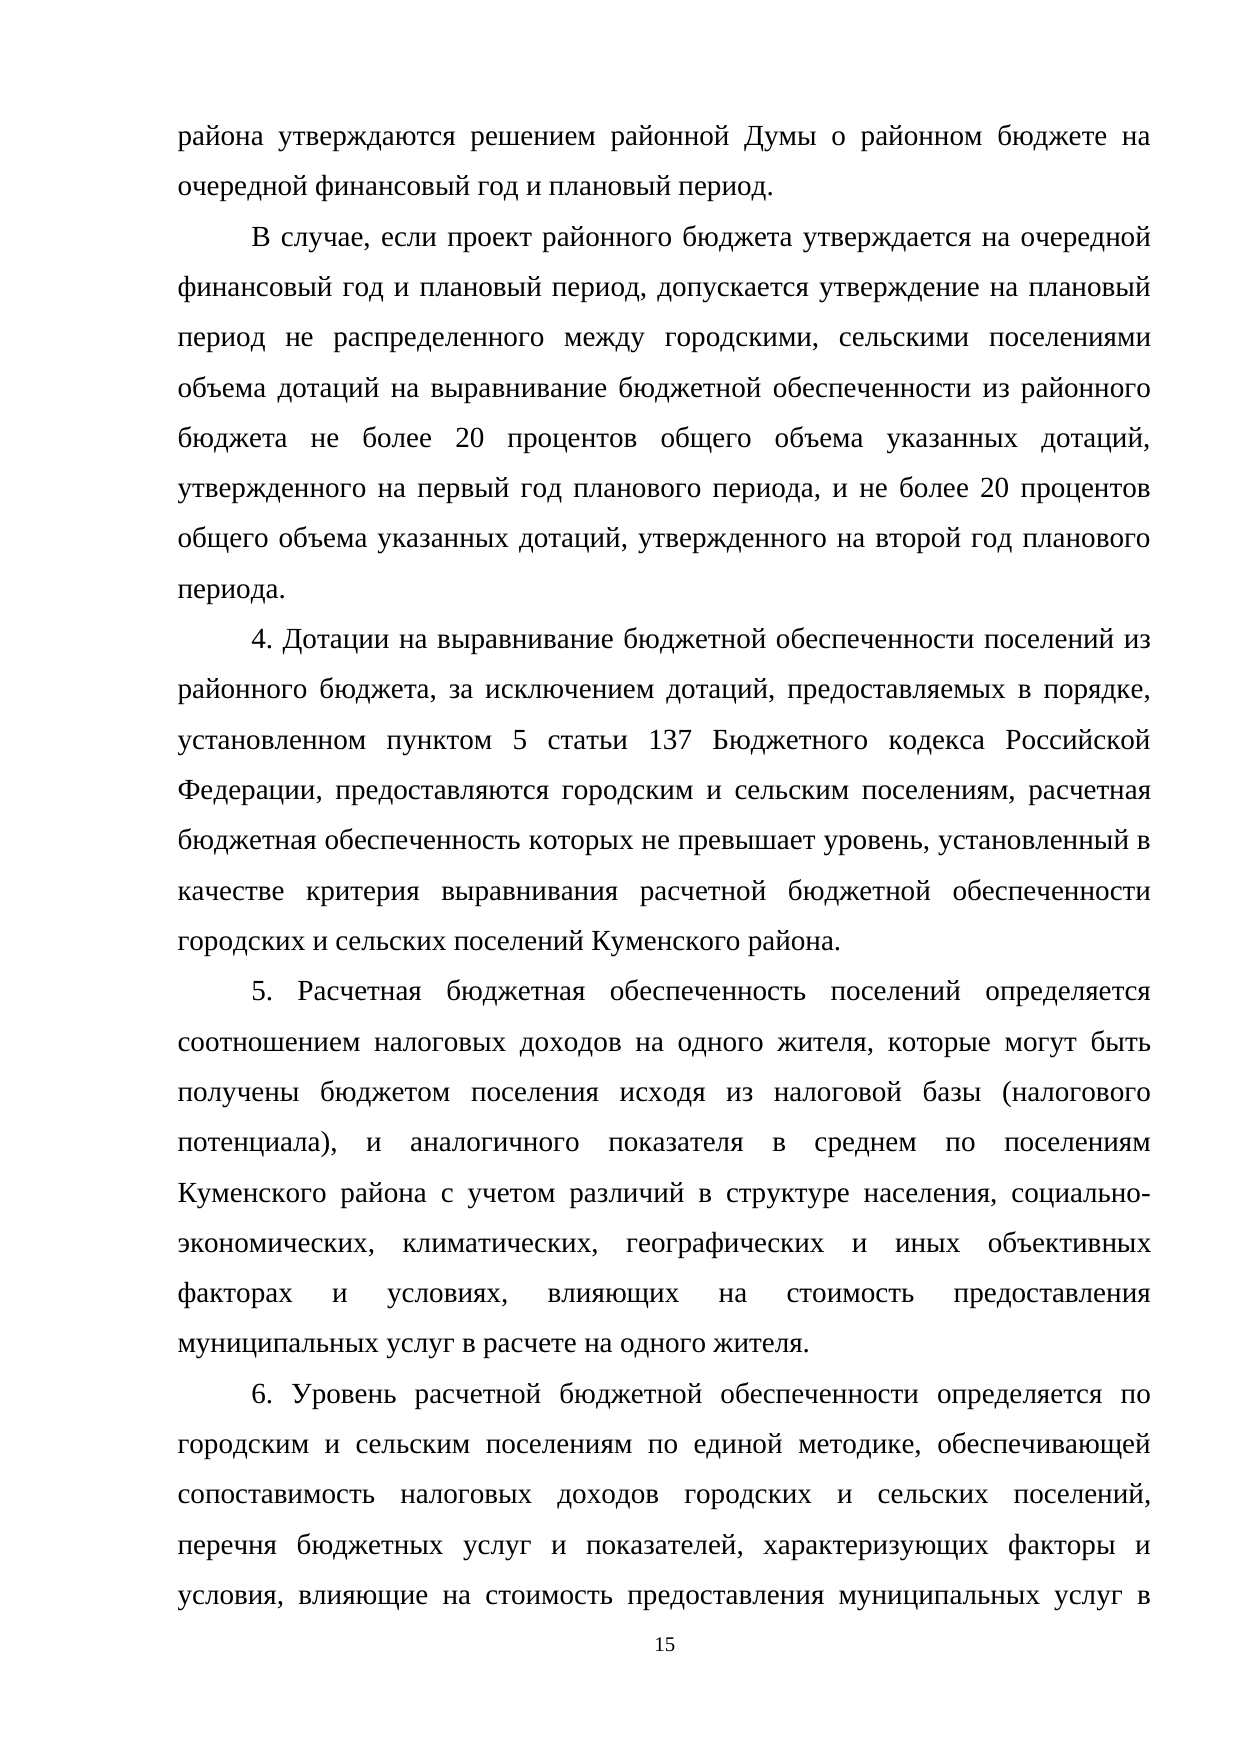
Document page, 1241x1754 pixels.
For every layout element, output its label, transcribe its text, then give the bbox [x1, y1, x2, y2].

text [177, 118, 1152, 202]
text 5. Расчетная бюджетная обеспеченность поселений определяется соотношением налоговых доходов на одного жителя, которые могут быть получены бюджетом поселения исходя из налоговой базы (налогового потенциала), и аналогичного показателя в среднем по поселениям Куменского района с учетом различий в структуре населения, социально-экономических, климатических, географических и иных объективных факторах и условиях, влияющих на стоимость предоставления муниципальных услуг в расчете на одного жителя. [177, 973, 1152, 1359]
text 4. Дотации на выравнивание бюджетной обеспеченности поселений из районного бюджета, за исключением дотаций, предоставляемых в порядке, установленном пунктом 5 статьи 137 Бюджетного кодекса Российской Федерации, предоставляются городским и сельским поселениям, расчетная бюджетная обеспеченность которых не превышает уровень, установленный в качестве критерия выравнивания расчетной бюджетной обеспеченности городских и сельских поселений Куменского района. [177, 621, 1152, 957]
text В случае, если проект районного бюджета утверждается на очередной финансовый год и плановый период, допускается утверждение на плановый период не распределенного между городскими, сельскими поселениями объема дотаций на выравнивание бюджетной обеспеченности из районного бюджета не более 20 процентов общего объема указанных дотаций, утвержденного на первый год планового периода, и не более 20 процентов общего объема указанных дотаций, утвержденного на второй год планового периода. [177, 219, 1152, 604]
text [177, 1376, 1152, 1611]
